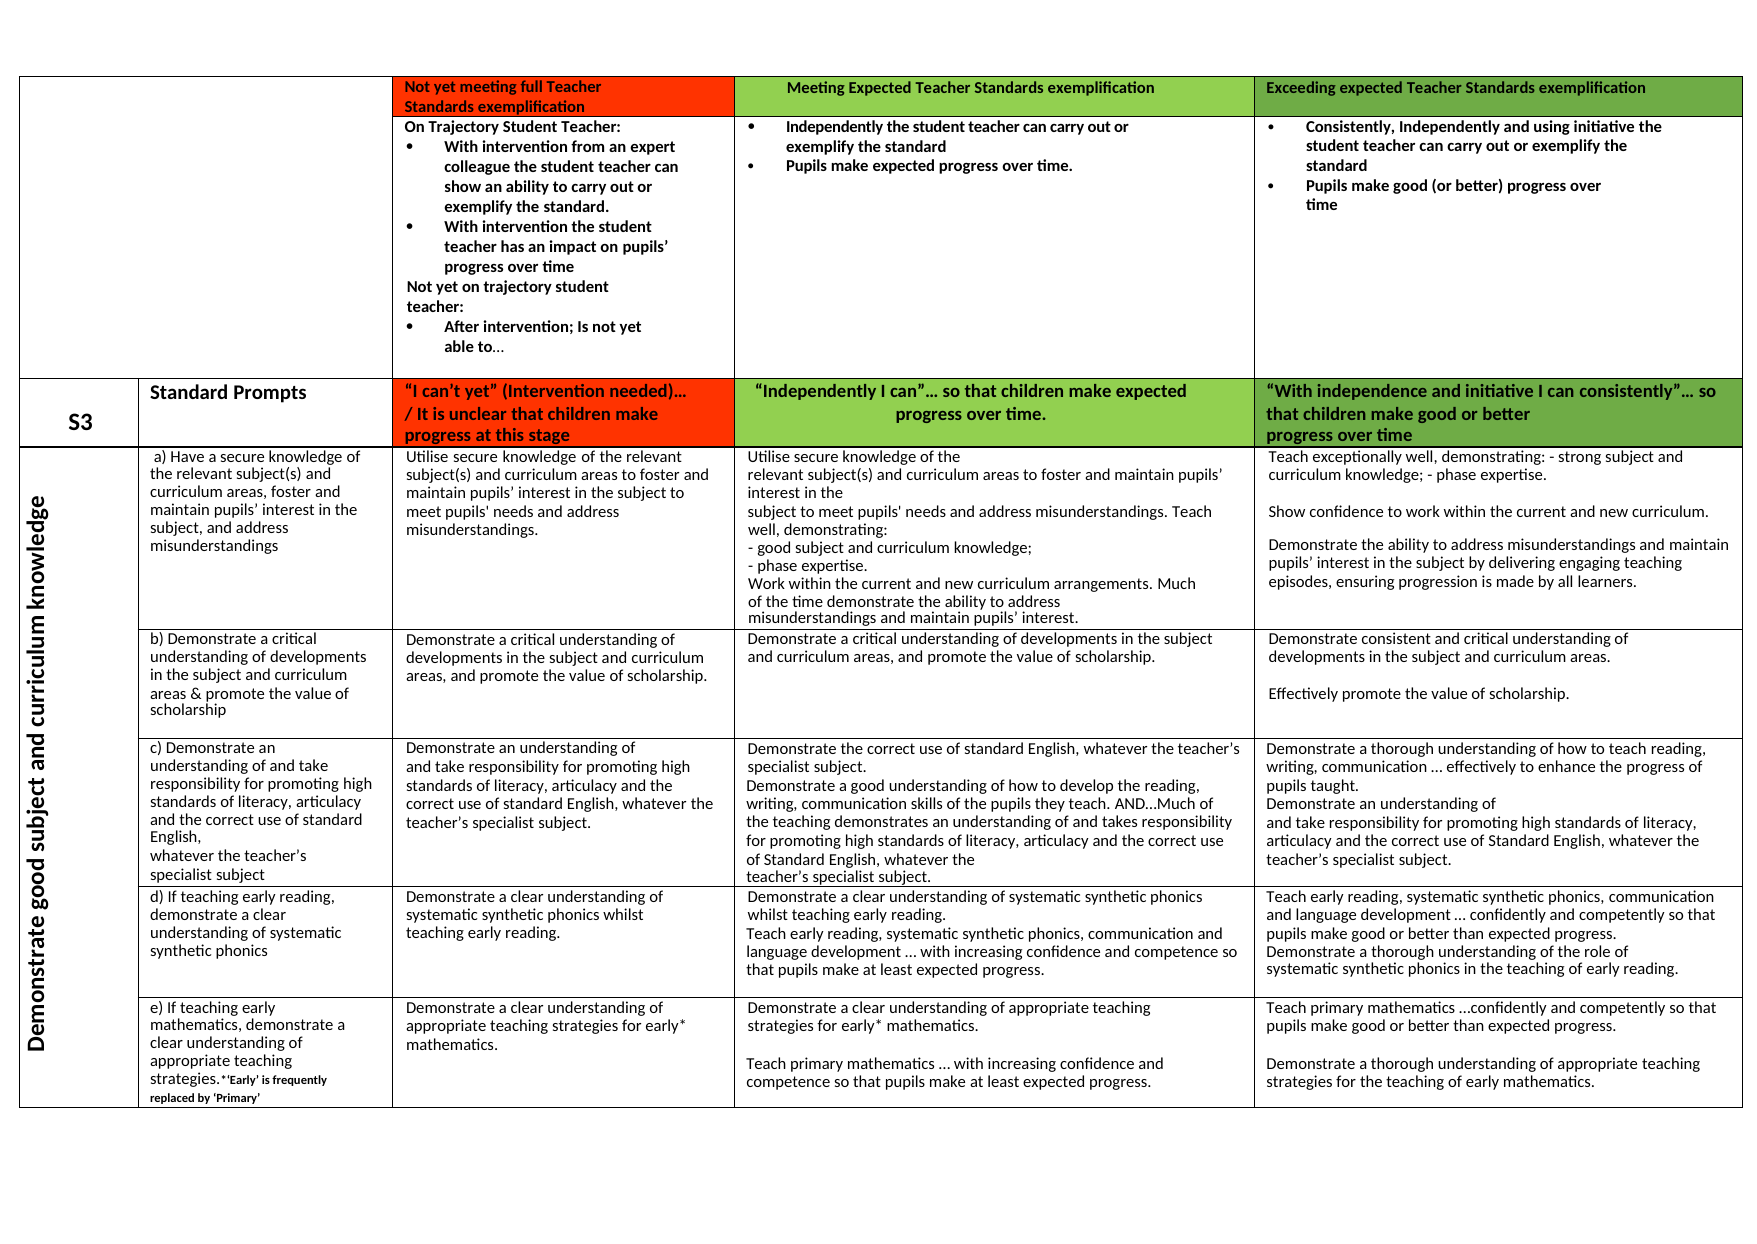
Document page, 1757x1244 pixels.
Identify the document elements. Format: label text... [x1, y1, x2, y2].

table_cell Demonstrate a clear understanding of appropriate teaching strategies for early* mathematics. [393, 998, 734, 1107]
table_cell Teach primary mathematics …confidently and competently so that pupils make good or better than expected progress. Demonstrate a thorough understanding of appropriate teaching strategies for the teaching of early mathematics. [1255, 998, 1742, 1107]
table_cell On Trajectory Student Teacher: With intervention from an expert colleague the student teacher can show an ability to carry out or exemplify the standard. With intervention the student teacher has an impact on pupils’ progress over time Not yet on trajectory student teacher: After intervention; Is not yet able to… [393, 117, 734, 378]
table_cell Demonstrate an understanding of and take responsibility for promoting high standards of literacy, articulacy and the correct use of standard English, whatever the teacher’s specialist subject. [393, 739, 734, 886]
table_header Exceeding expected Teacher Standards exemplification [1255, 77, 1742, 116]
table_cell “I can’t yet” (Intervention needed)… / It is unclear that children make progress at this stage [393, 379, 734, 446]
table_cell c) Demonstrate an understanding of and take responsibility for promoting high standards of literacy, articulacy and the correct use of standard English, whatever the teacher’s specialist subject [139, 739, 392, 886]
table_header Not yet meeting full Teacher Standards exemplification [393, 77, 734, 116]
table_cell Demonstrate a critical understanding of developments in the subject and curriculum areas, and promote the value of scholarship. [393, 630, 734, 738]
table_cell Demonstrate a clear understanding of systematic synthetic phonics whilst teaching early reading. Teach early reading, systematic synthetic phonics, communication and language development … with increasing confidence and competence so that pupils make at least expected progress. [735, 887, 1254, 997]
table_cell Demonstrate a thorough understanding of how to teach reading, writing, communication … effectively to enhance the progress of pupils taught. Demonstrate an understanding of and take responsibility for promoting high standards of literacy, articulacy and the correct use of Standard English, whatever the teacher’s specialist subject. [1255, 739, 1742, 886]
table_cell Demonstrate the correct use of standard English, whatever the teacher’s specialist subject. Demonstrate a good understanding of how to develop the reading, writing, communication skills of the pupils they teach. AND…Much of the teaching demonstrates an understanding of and takes responsibility for promoting high standards of literacy, articulacy and the correct use of Standard English, whatever the teacher’s specialist subject. [735, 739, 1254, 886]
table_cell Demonstrate good subject and curriculum knowledge [20, 448, 138, 1107]
table_cell Demonstrate a clear understanding of appropriate teaching strategies for early* mathematics. Teach primary mathematics … with increasing confidence and competence so that pupils make at least expected progress. [735, 998, 1254, 1107]
table_cell Standard Prompts [139, 379, 392, 446]
table_cell “With independence and initiative I can consistently”… so that children make good or better progress over time [1255, 379, 1742, 446]
table_cell Demonstrate consistent and critical understanding of developments in the subject and curriculum areas. Effectively promote the value of scholarship. [1255, 630, 1742, 738]
table_cell e) If teaching early mathematics, demonstrate a clear understanding of appropriate teaching strategies.*‘Early’ is frequently replaced by ‘Primary’ [139, 998, 392, 1107]
table_header [20, 77, 392, 378]
table_cell Demonstrate a critical understanding of developments in the subject and curriculum areas, and promote the value of scholarship. [735, 630, 1254, 738]
table_cell Independently the student teacher can carry out or exemplify the standard Pupils make expected progress over time. [735, 117, 1254, 378]
table_cell Teach exceptionally well, demonstrating: - strong subject and curriculum knowledge; - phase expertise. Show confidence to work within the current and new curriculum. Demonstrate the ability to address misunderstandings and maintain pupils’ interest in the subject by delivering engaging teaching episodes, ensuring progression is made by all learners. [1255, 448, 1742, 629]
table_header Meeting Expected Teacher Standards exemplification [735, 77, 1254, 116]
table_cell Teach early reading, systematic synthetic phonics, communication and language development … confidently and competently so that pupils make good or better than expected progress. Demonstrate a thorough understanding of the role of systematic synthetic phonics in the teaching of early reading. [1255, 887, 1742, 997]
table_cell Demonstrate a clear understanding of systematic synthetic phonics whilst teaching early reading. [393, 887, 734, 997]
table_cell Utilise secure knowledge of the relevant subject(s) and curriculum areas to foster and maintain pupils’ interest in the subject to meet pupils' needs and address misunderstandings. [393, 448, 734, 629]
table_cell Utilise secure knowledge of the relevant subject(s) and curriculum areas to foster and maintain pupils’ interest in the subject to meet pupils' needs and address misunderstandings. Teach well, demonstrating: good subject and curriculum knowledge; phase expertise. Work within the current and new curriculum arrangements. Much of the time demonstrate the ability to address misunderstandings and maintain pupils’ interest. [735, 448, 1254, 629]
table_cell b) Demonstrate a critical understanding of developments in the subject and curriculum areas & promote the value of scholarship [139, 630, 392, 738]
table_cell d) If teaching early reading, demonstrate a clear understanding of systematic synthetic phonics [139, 887, 392, 997]
table_cell Consistently, Independently and using initiative the student teacher can carry out or exemplify the standard Pupils make good (or better) progress over time [1255, 117, 1742, 378]
table_cell S3 [20, 379, 138, 446]
table_cell a) Have a secure knowledge of the relevant subject(s) and curriculum areas, foster and maintain pupils’ interest in the subject, and address misunderstandings [139, 448, 392, 629]
table_cell “Independently I can”… so that children make expected progress over time. [735, 379, 1254, 446]
